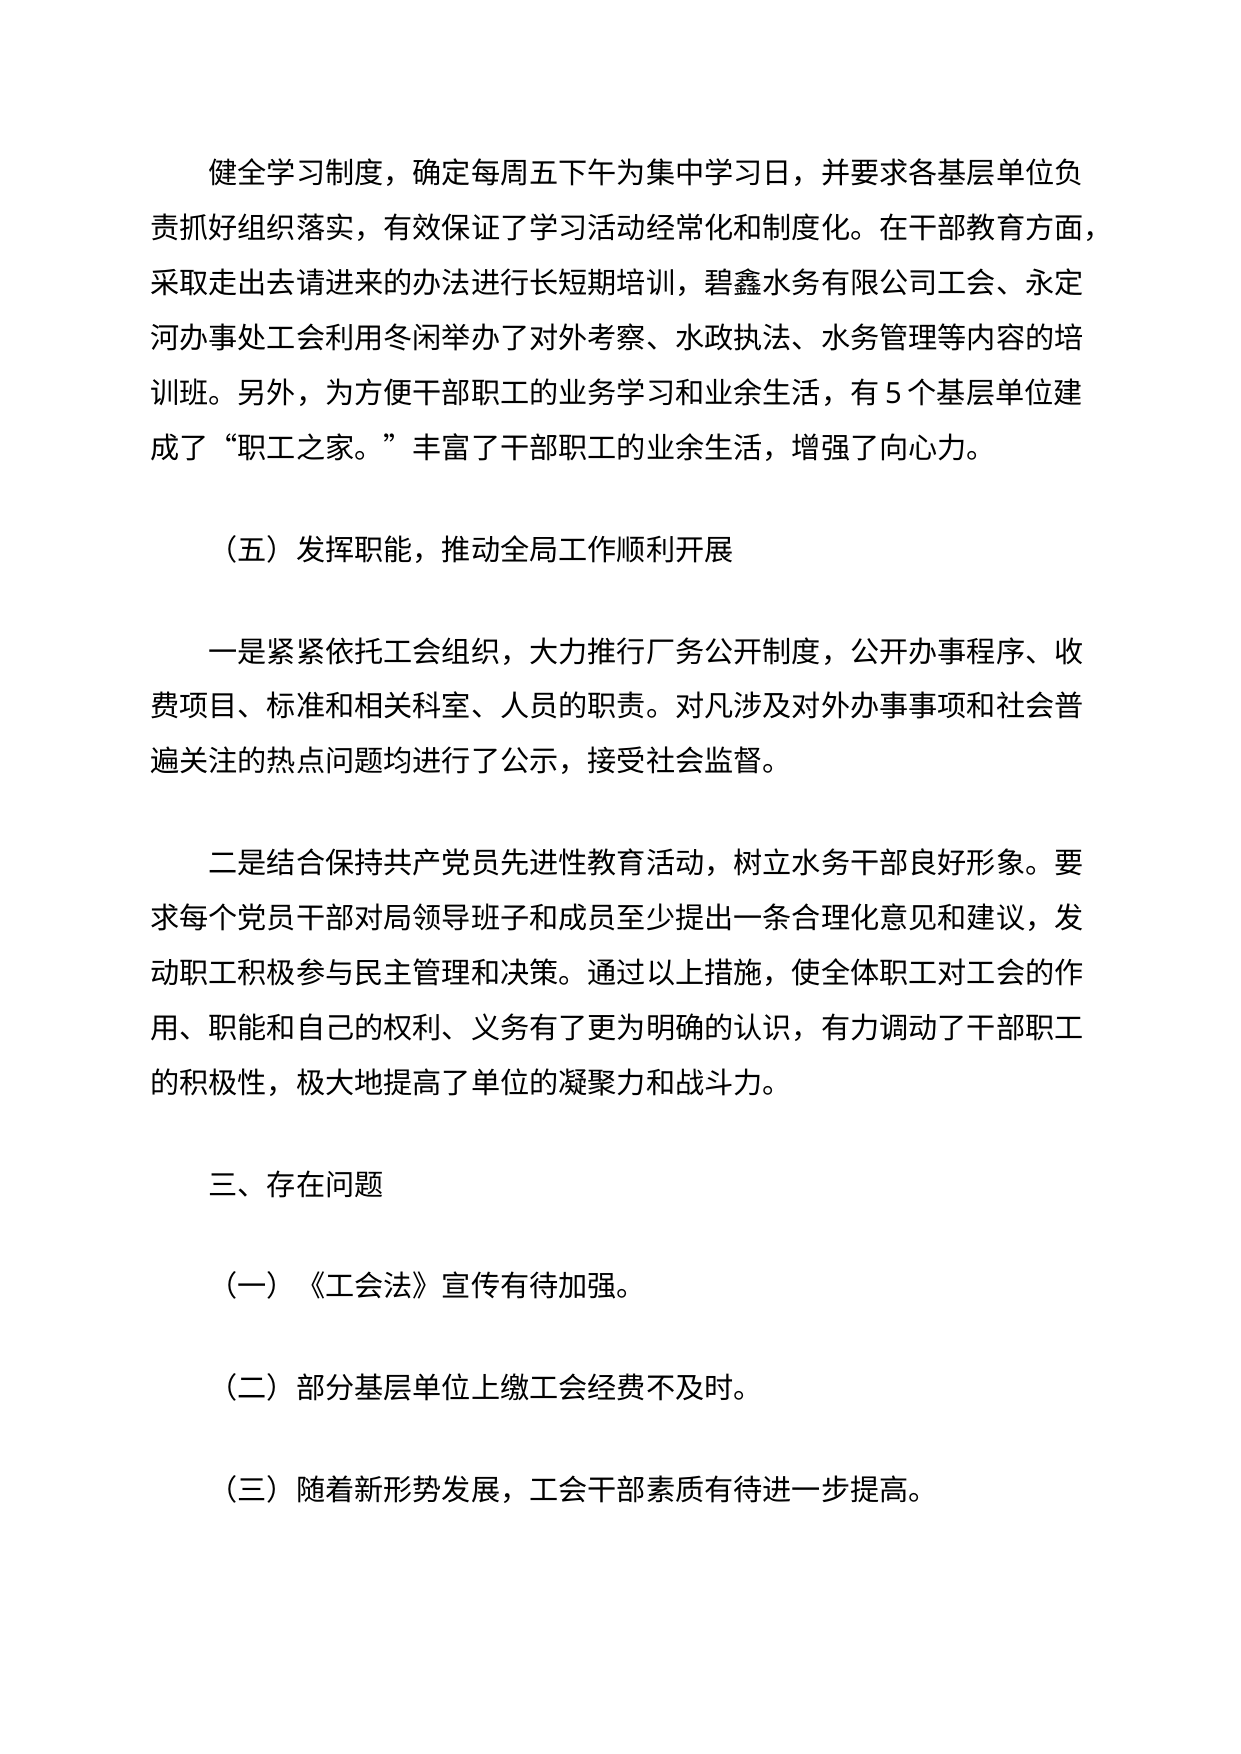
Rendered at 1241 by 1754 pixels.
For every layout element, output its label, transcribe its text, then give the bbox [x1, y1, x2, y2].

text 三、存在问题 [150, 1161, 1090, 1203]
text 健全学习制度，确定每周五下午为集中学习日，并要求各基层单位负责抓好组织落实，有效保证了学习活动经常化和制度化。在干部教育方面，采取走出去请进来的办法进行长短期培训，碧鑫水务有限公司工会、永定河办事处工会利用冬闲举办了对外考察、水政执法、水务管理等内容的培训班。另外，为方便干部职工的业务学习和业余生活，有5个基层单位建成了“职工之家。”丰富了干部职工的业余生活，增强了向心力。 [150, 150, 1090, 467]
text （一）《工会法》宣传有待加强。 [150, 1263, 1090, 1305]
text 二是结合保持共产党员先进性教育活动，树立水务干部良好形象。要求每个党员干部对局领导班子和成员至少提出一条合理化意见和建议，发动职工积极参与民主管理和决策。通过以上措施，使全体职工对工会的作用、职能和自己的权利、义务有了更为明确的认识，有力调动了干部职工的积极性，极大地提高了单位的凝聚力和战斗力。 [150, 840, 1090, 1102]
text （二）部分基层单位上缴工会经费不及时。 [150, 1364, 1090, 1407]
text （三）随着新形势发展，工会干部素质有待进一步提高。 [150, 1466, 1090, 1509]
text （五）发挥职能，推动全局工作顺利开展 [150, 526, 1090, 569]
text 一是紧紧依托工会组织，大力推行厂务公开制度，公开办事程序、收费项目、标准和相关科室、人员的职责。对凡涉及对外办事事项和社会普遍关注的热点问题均进行了公示，接受社会监督。 [150, 628, 1090, 780]
